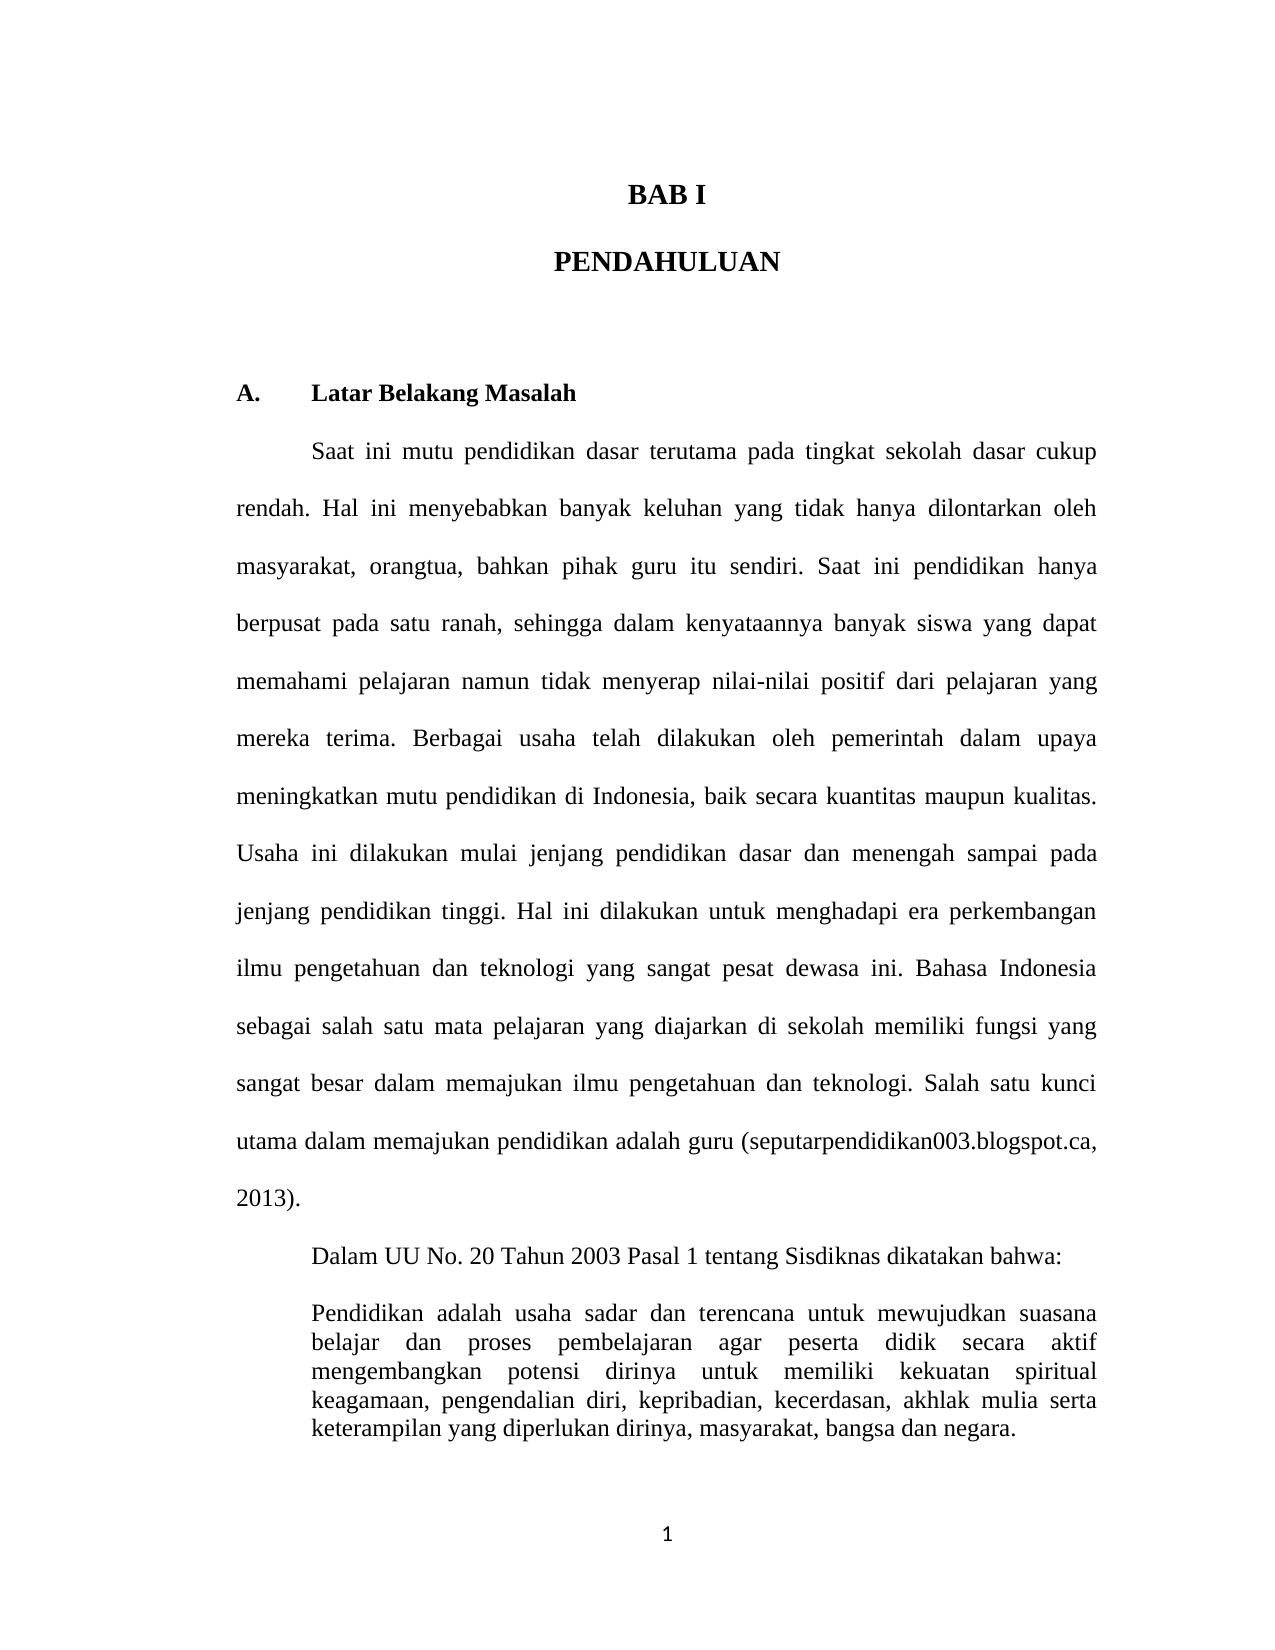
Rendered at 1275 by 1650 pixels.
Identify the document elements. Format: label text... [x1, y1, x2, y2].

text PENDAHULUAN [236, 244, 1098, 278]
text Pendidikan adalah usaha sadar dan terencana untuk mewujudkan suasana belajar dan proses pembelajaran agar peserta didik secara aktif mengembangkan potensi dirinya untuk memiliki kekuatan spiritual keagamaan, pengendalian diri, kepribadian, kecerdasan, akhlak mulia serta keterampilan yang diperlukan dirinya, masyarakat, bangsa dan negara. [311, 1298, 1098, 1442]
text Saat ini mutu pendidikan dasar terutama pada tingkat sekolah dasar cukup rendah. Hal ini menyebabkan banyak keluhan yang tidak hanya dilontarkan oleh masyarakat, orangtua, bahkan pihak guru itu sendiri. Saat ini pendidikan hanya berpusat pada satu ranah, sehingga dalam kenyataannya banyak siswa yang dapat memahami pelajaran namun tidak menyerap nilai-nilai positif dari pelajaran yang mereka terima. Berbagai usaha telah dilakukan oleh pemerintah dalam upaya meningkatkan mutu pendidikan di Indonesia, baik secara kuantitas maupun kualitas. Usaha ini dilakukan mulai jenjang pendidikan dasar dan menengah sampai pada jenjang pendidikan tinggi. Hal ini dilakukan untuk menghadapi era perkembangan ilmu pengetahuan dan teknologi yang sangat pesat dewasa ini. Bahasa Indonesia sebagai salah satu mata pelajaran yang diajarkan di sekolah memiliki fungsi yang sangat besar dalam memajukan ilmu pengetahuan dan teknologi. Salah satu kunci utama dalam memajukan pendidikan adalah guru (seputarpendidikan003.blogspot.ca, 2013). [236, 436, 1098, 1212]
list Latar Belakang Masalah [236, 378, 1098, 407]
text Dalam UU No. 20 Tahun 2003 Pasal 1 tentang Sisdiknas dikatakan bahwa: [311, 1241, 1098, 1270]
text BAB I [236, 177, 1098, 211]
